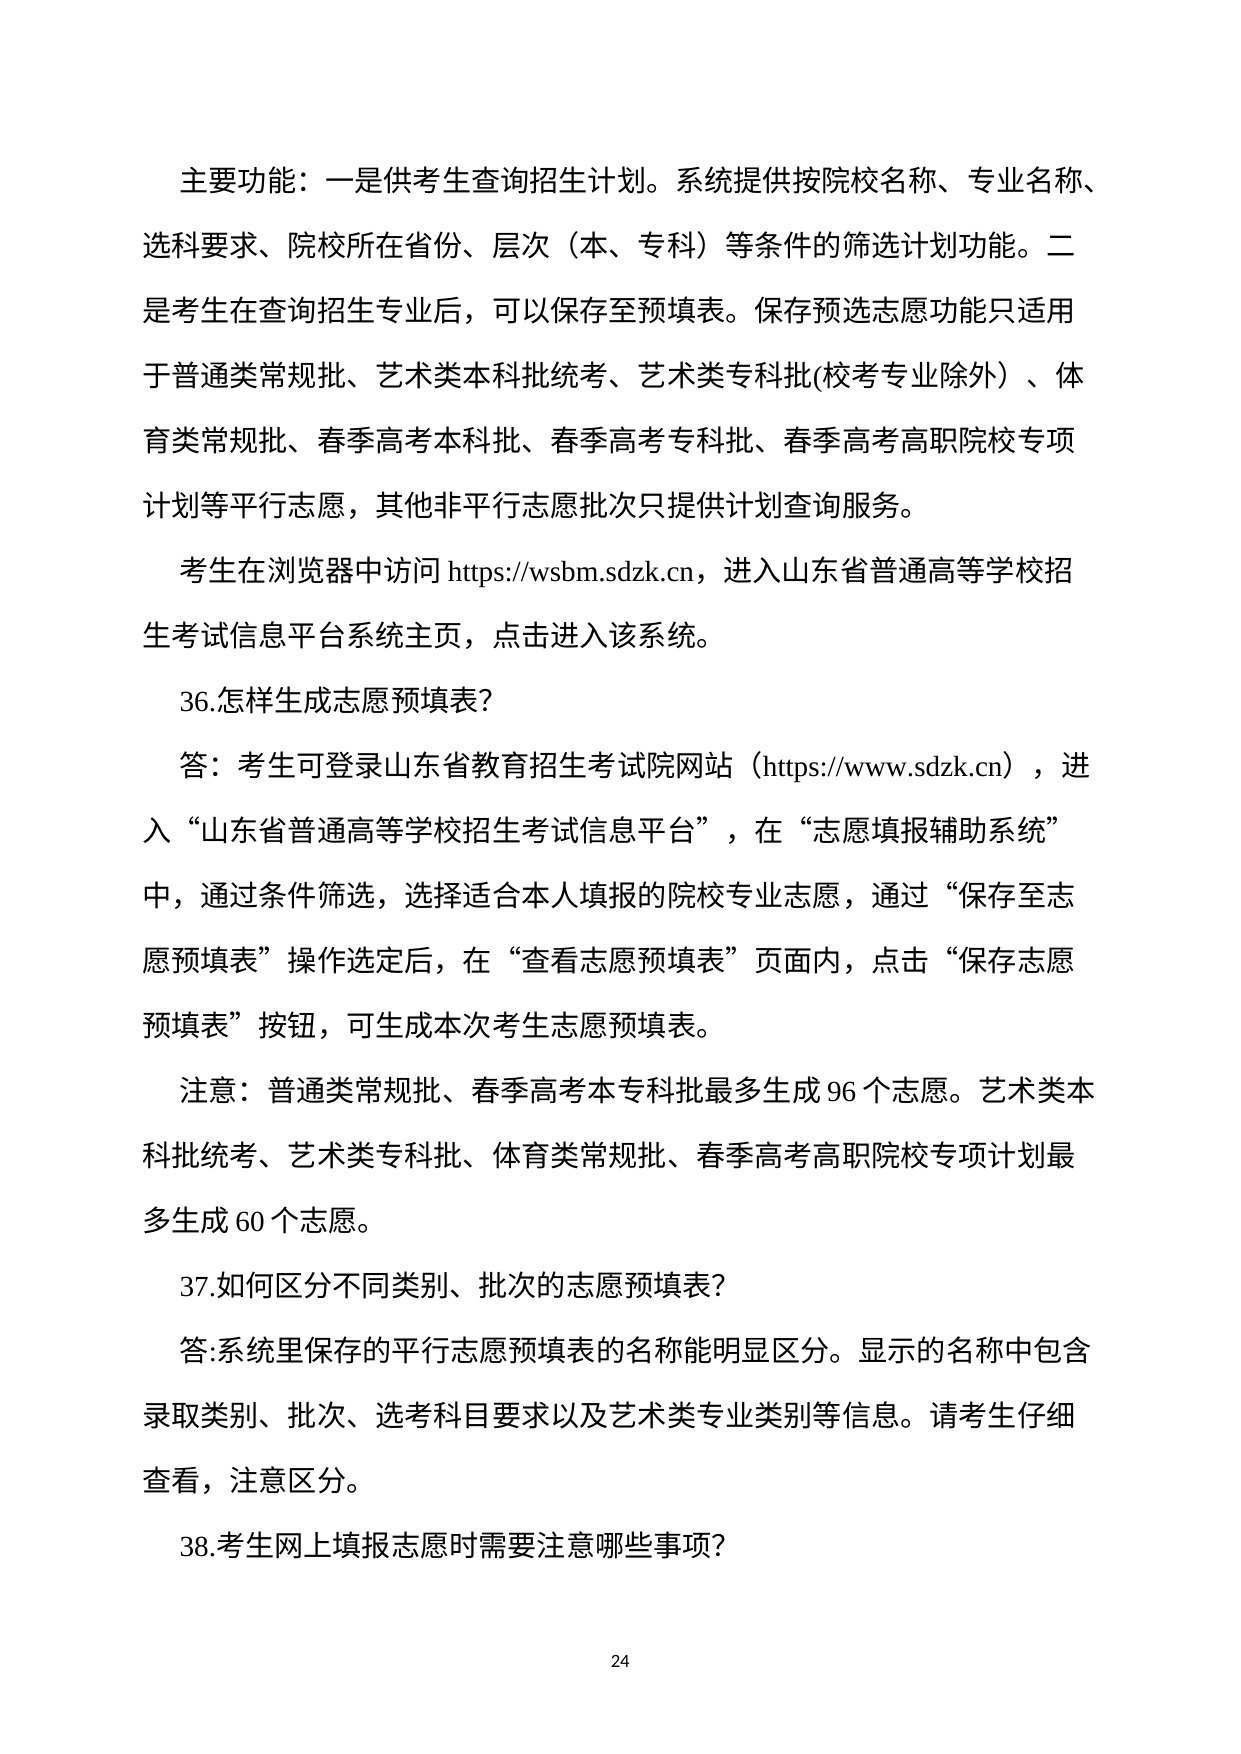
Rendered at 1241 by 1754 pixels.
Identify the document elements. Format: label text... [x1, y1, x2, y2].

text 主要功能：一是供考生查询招生计划。系统提供按院校名称、专业名称、选科要求、院校所在省份、层次（本、专科）等条件的筛选计划功能。二是考生在查询招生专业后，可以保存至预填表。保存预选志愿功能只适用于普通类常规批、艺术类本科批统考、艺术类专科批(校考专业除外）、体育类常规批、春季高考本科批、春季高考专科批、春季高考高职院校专项计划等平行志愿，其他非平行志愿批次只提供计划查询服务。 [142, 146, 1098, 536]
text 答:系统里保存的平行志愿预填表的名称能明显区分。显示的名称中包含录取类别、批次、选考科目要求以及艺术类专业类别等信息。请考生仔细查看，注意区分。 [142, 1316, 1098, 1511]
text 38.考生网上填报志愿时需要注意哪些事项？ [142, 1511, 1098, 1576]
text 注意：普通类常规批、春季高考本专科批最多生成96个志愿。艺术类本科批统考、艺术类专科批、体育类常规批、春季高考高职院校专项计划最多生成60个志愿。 [142, 1056, 1098, 1251]
text 36.怎样生成志愿预填表？ [142, 666, 1098, 731]
text 37.如何区分不同类别、批次的志愿预填表？ [142, 1251, 1098, 1316]
text 考生在浏览器中访问https://wsbm.sdzk.cn，进入山东省普通高等学校招生考试信息平台系统主页，点击进入该系统。 [142, 536, 1098, 666]
text 答：考生可登录山东省教育招生考试院网站（https://www.sdzk.cn），进入“山东省普通高等学校招生考试信息平台”，在“志愿填报辅助系统”中，通过条件筛选，选择适合本人填报的院校专业志愿，通过“保存至志愿预填表”操作选定后，在“查看志愿预填表”页面内，点击“保存志愿预填表”按钮，可生成本次考生志愿预填表。 [142, 731, 1098, 1056]
